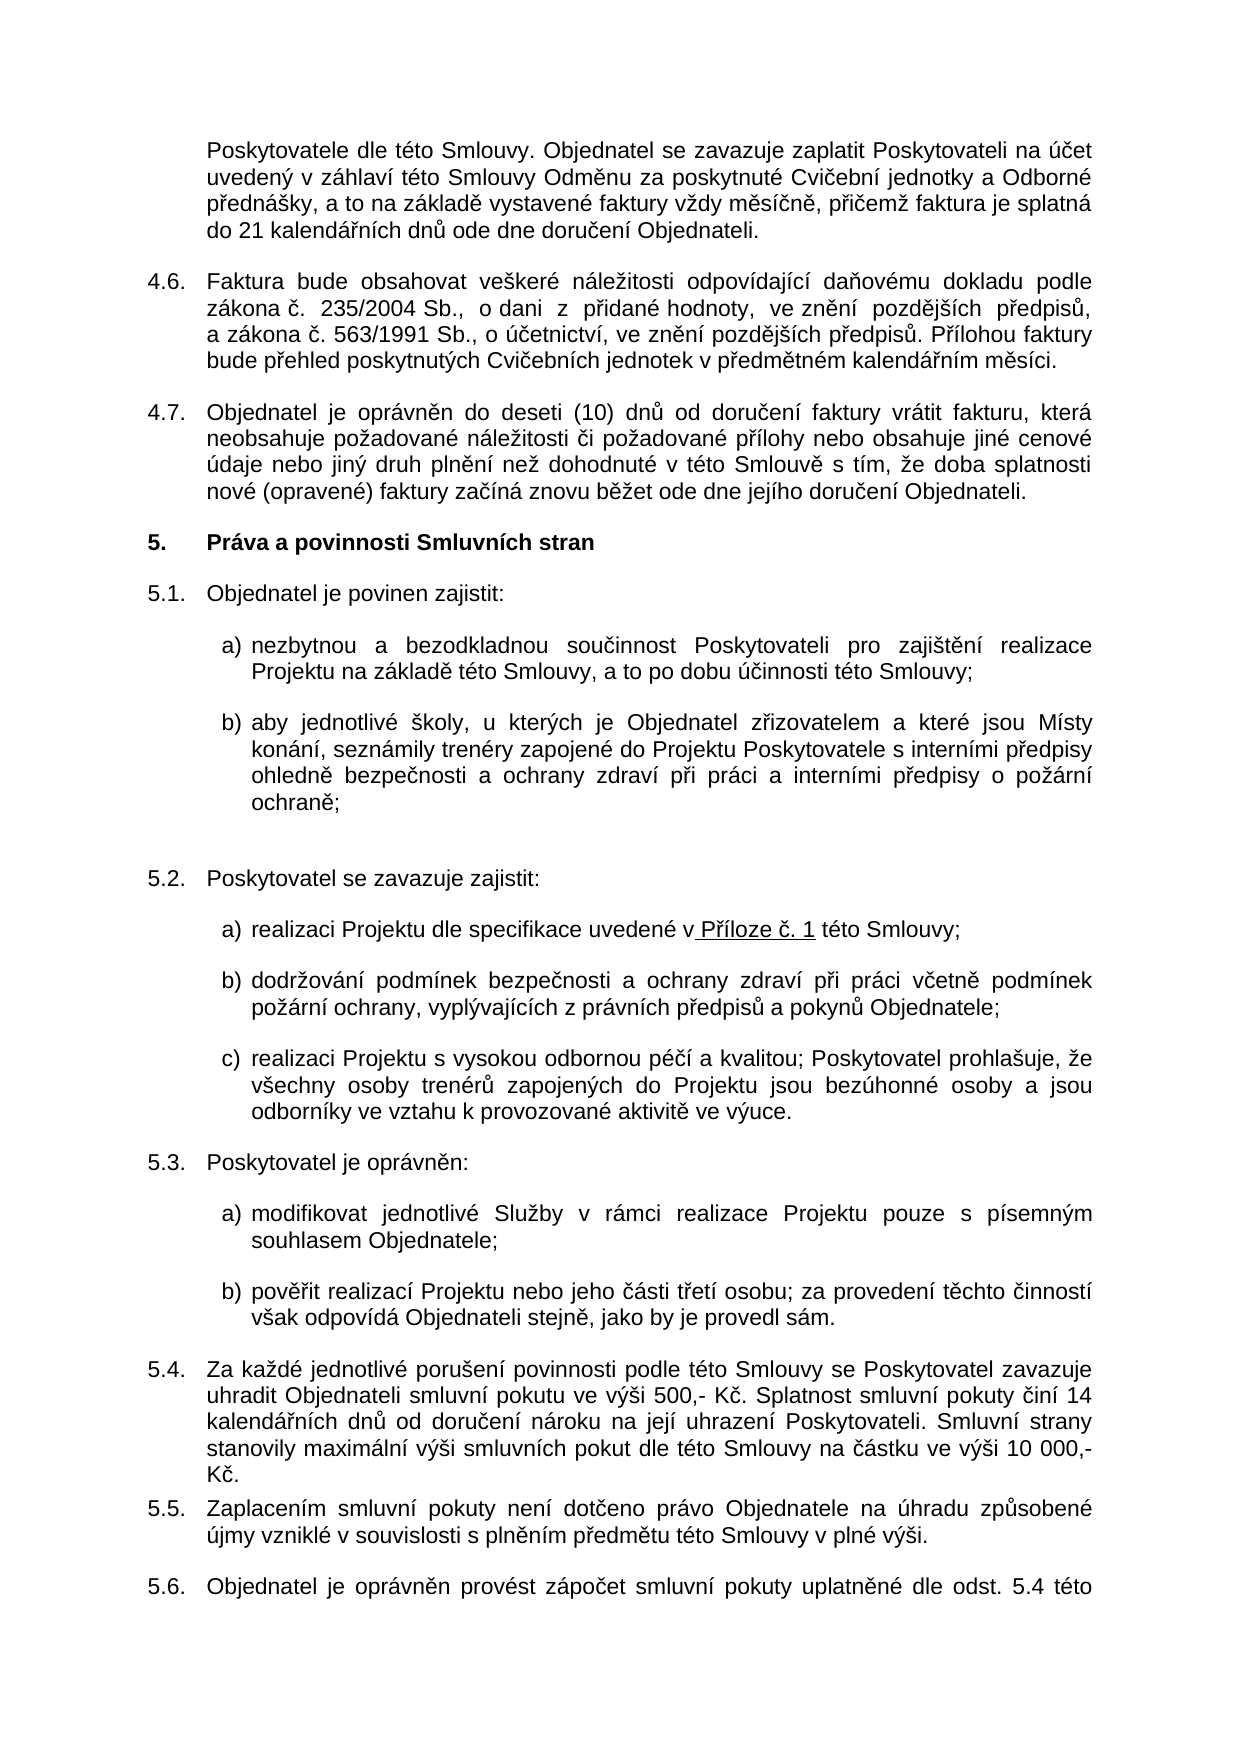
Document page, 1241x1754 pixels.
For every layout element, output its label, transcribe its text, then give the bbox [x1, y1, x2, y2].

list Faktura bude obsahovat veškeré náležitosti odpovídající daňovému dokladu podle zákona č. 235/2004 Sb., o dani z přidané hodnoty, ve znění pozdějších předpisů, a zákona č. 563/1991 Sb., o účetnictví, ve znění pozdějších předpisů. Přílohou faktury bude přehled poskytnutých Cvičebních jednotek v předmětném kalendářním měsíci. [147, 268, 1093, 374]
list realizaci Projektu s vysokou odbornou péčí a kvalitou; Poskytovatel prohlašuje, že všechny osoby trenérů zapojených do Projektu jsou bezúhonné osoby a jsou odborníky ve vztahu k provozované aktivitě ve výuce. [221, 1045, 1093, 1124]
list modifikovat jednotlivé Služby v rámci realizace Projektu pouze s písemným souhlasem Objednatele; [221, 1200, 1093, 1253]
list realizaci Projektu dle specifikace uvedené v Příloze č. 1 této Smlouvy; [221, 916, 1117, 942]
list pověřit realizací Projektu nebo jeho části třetí osobu; za provedení těchto činností však odpovídá Objednateli stejně, jako by je provedl sám. [221, 1278, 1092, 1330]
list Poskytovatel se zavazuje zajistit: [147, 864, 1117, 891]
list Objednatel je oprávněn do deseti (10) dnů od doručení faktury vrátit fakturu, která neobsahuje požadované náležitosti či požadované přílohy nebo obsahuje jiné cenové údaje nebo jiný druh plnění než dohodnuté v této Smlouvě s tím, že doba splatnosti nové (opravené) faktury začíná znovu běžet ode dne jejího doručení Objednateli. [147, 398, 1093, 504]
list Poskytovatel je oprávněn: [147, 1149, 1117, 1176]
list Objednatel je povinen zajistit: [147, 580, 1117, 607]
list Zaplacením smluvní pokuty není dotčeno právo Objednatele na úhradu způsobené újmy vzniklé v souvislosti s plněním předmětu této Smlouvy v plné výši. [147, 1495, 1093, 1548]
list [147, 137, 1092, 243]
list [147, 1573, 1093, 1599]
list Práva a povinnosti Smluvních stran [147, 529, 1117, 555]
list Za každé jednotlivé porušení povinnosti podle této Smlouvy se Poskytovatel zavazuje uhradit Objednateli smluvní pokutu ve výši 500,- Kč. Splatnost smluvní pokuty činí 14 kalendářních dnů od doručení nároku na její uhrazení Poskytovateli. Smluvní strany stanovily maximální výši smluvních pokut dle této Smlouvy na částku ve výši 10 000,- Kč. [147, 1356, 1093, 1487]
list dodržování podmínek bezpečnosti a ochrany zdraví při práci včetně podmínek požární ochrany, vyplývajících z právních předpisů a pokynů Objednatele; [221, 967, 1093, 1020]
list aby jednotlivé školy, u kterých je Objednatel zřizovatelem a které jsou Místy konání, seznámily trenéry zapojené do Projektu Poskytovatele s interními předpisy ohledně bezpečnosti a ochrany zdraví při práci a interními předpisy o požární ochraně; [221, 709, 1093, 815]
list nezbytnou a bezodkladnou součinnost Poskytovateli pro zajištění realizace Projektu na základě této Smlouvy, a to po dobu účinnosti této Smlouvy; [221, 632, 1093, 684]
